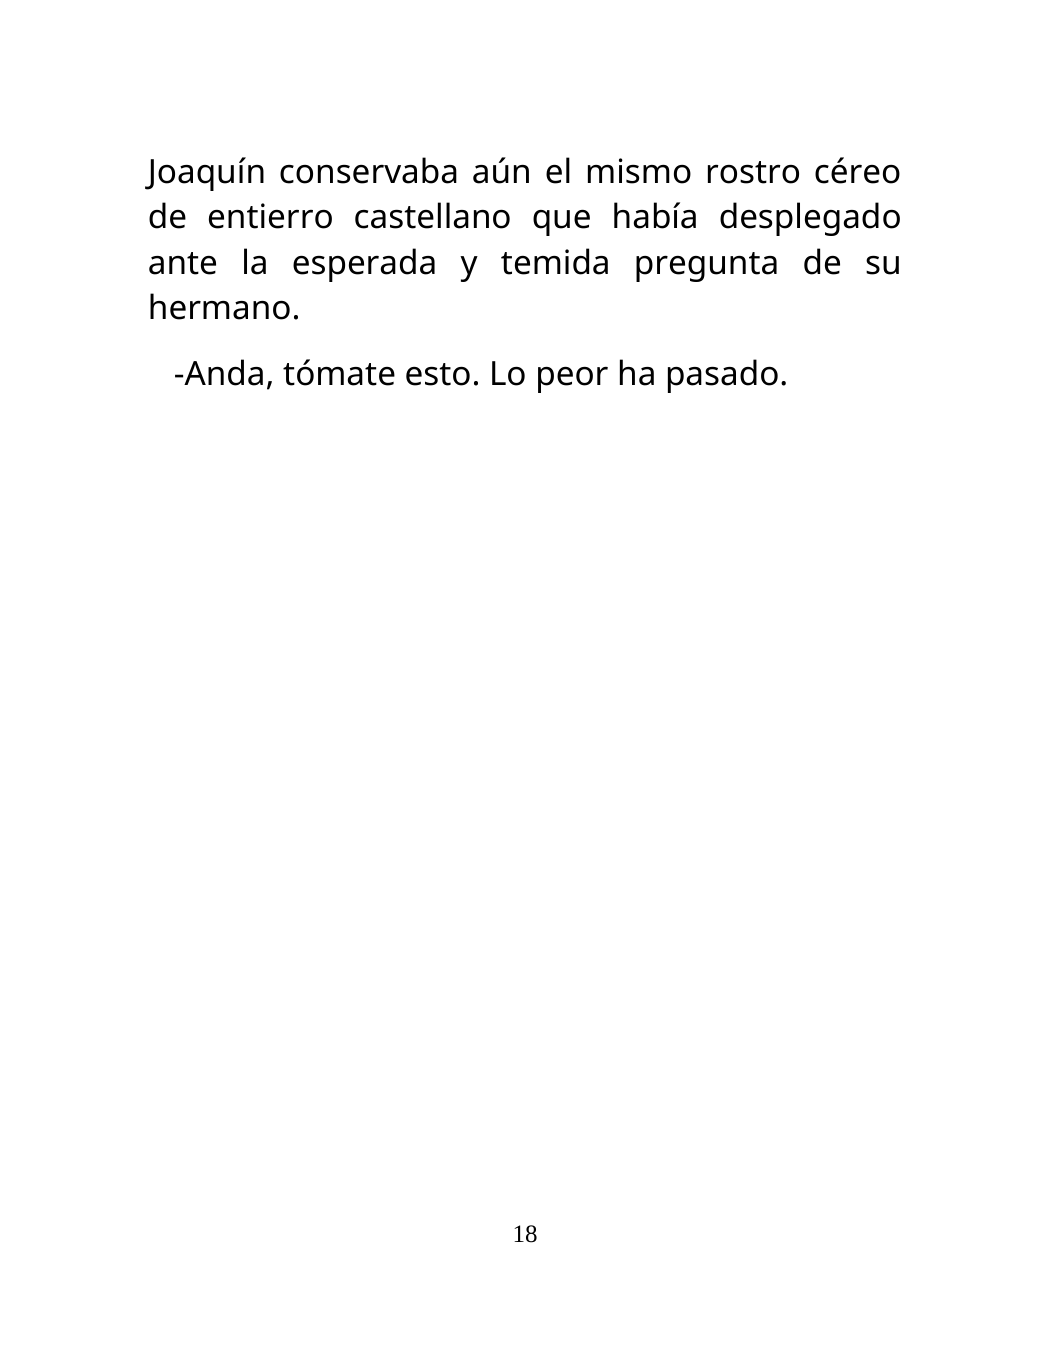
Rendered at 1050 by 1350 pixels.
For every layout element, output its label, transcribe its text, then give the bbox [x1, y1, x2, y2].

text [148, 148, 902, 329]
text -Anda, tómate esto. Lo peor ha pasado. [148, 350, 902, 396]
